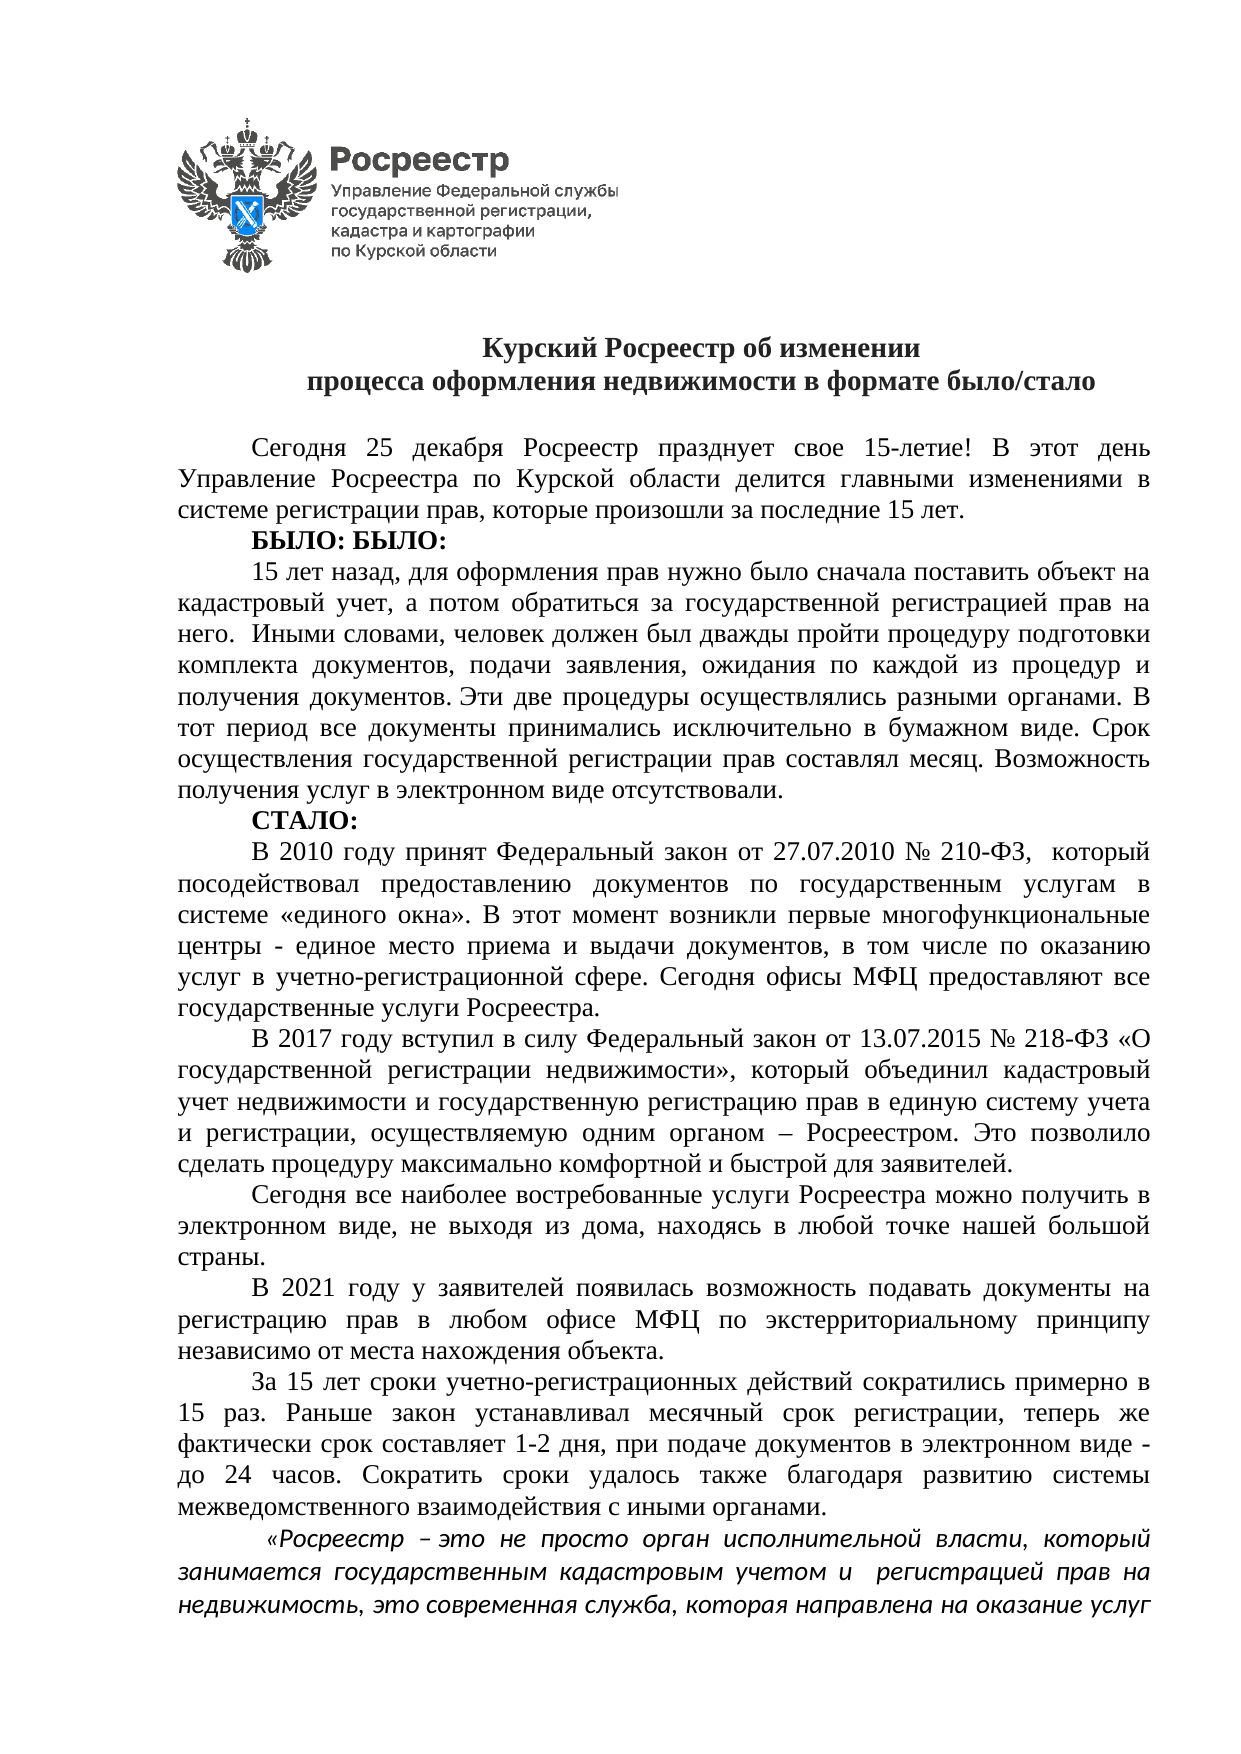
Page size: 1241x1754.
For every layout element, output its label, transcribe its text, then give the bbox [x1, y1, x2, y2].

text Сегодня все наиболее востребованные услуги Росреестра можно получить в электронном виде, не выходя из дома, находясь в любой точке нашей большой страны. [177, 1178, 1152, 1272]
text 15 лет назад, для оформления прав нужно было сначала поставить объект на кадастровый учет, а потом обратиться за государственной регистрацией прав на него. Иными словами, человек должен был дважды пройти процедуру подготовки комплекта документов, подачи заявления, ожидания по каждой из процедур и получения документов. Эти две процедуры осуществлялись разными органами. В тот период все документы принимались исключительно в бумажном виде. Срок осуществления государственной регистрации прав составлял месяц. Возможность получения услуг в электронном виде отсутствовали. [177, 555, 1152, 804]
text За 15 лет сроки учетно-регистрационных действий сократились примерно в 15 раз. Раньше закон устанавливал месячный срок регистрации, теперь же фактически срок составляет 1-2 дня, при подаче документов в электронном виде - до 24 часов. Сократить сроки удалось также благодаря развитию системы межведомственного взаимодействия с иными органами. [177, 1365, 1152, 1521]
text Сегодня 25 декабря Росреестр празднует свое 15-летие! В этот день Управление Росреестра по Курской области делится главными изменениями в системе регистрации прав, которые произошли за последние 15 лет. [177, 431, 1152, 524]
text БЫЛО: БЫЛО: [251, 524, 1152, 555]
text СТАЛО: [177, 804, 1152, 836]
text процесса оформления недвижимости в формате было/стало [177, 363, 1152, 397]
text В 2017 году вступил в силу Федеральный закон от 13.07.2015 № 218-ФЗ «О государственной регистрации недвижимости», который объединил кадастровый учет недвижимости и государственную регистрацию прав в единую систему учета и регистрации, осуществляемую одним органом – Росреестром. Это позволило сделать процедуру максимально комфортной и быстрой для заявителей. [177, 1022, 1152, 1178]
text В 2021 году у заявителей появилась возможность подавать документы на регистрацию прав в любом офисе МФЦ по экстерриториальному принципу независимо от места нахождения объекта. [177, 1272, 1152, 1365]
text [177, 1521, 1152, 1620]
picture [177, 118, 618, 273]
text Курский Росреестр об изменении [177, 330, 1152, 363]
text В 2010 году принят Федеральный закон от 27.07.2010 № 210-ФЗ, который посодействовал предоставлению документов по государственным услугам в системе «единого окна». В этот момент возникли первые многофункциональные центры - единое место приема и выдачи документов, в том числе по оказанию услуг в учетно-регистрационной сфере. Сегодня офисы МФЦ предоставляют все государственные услуги Росреестра. [177, 836, 1152, 1022]
